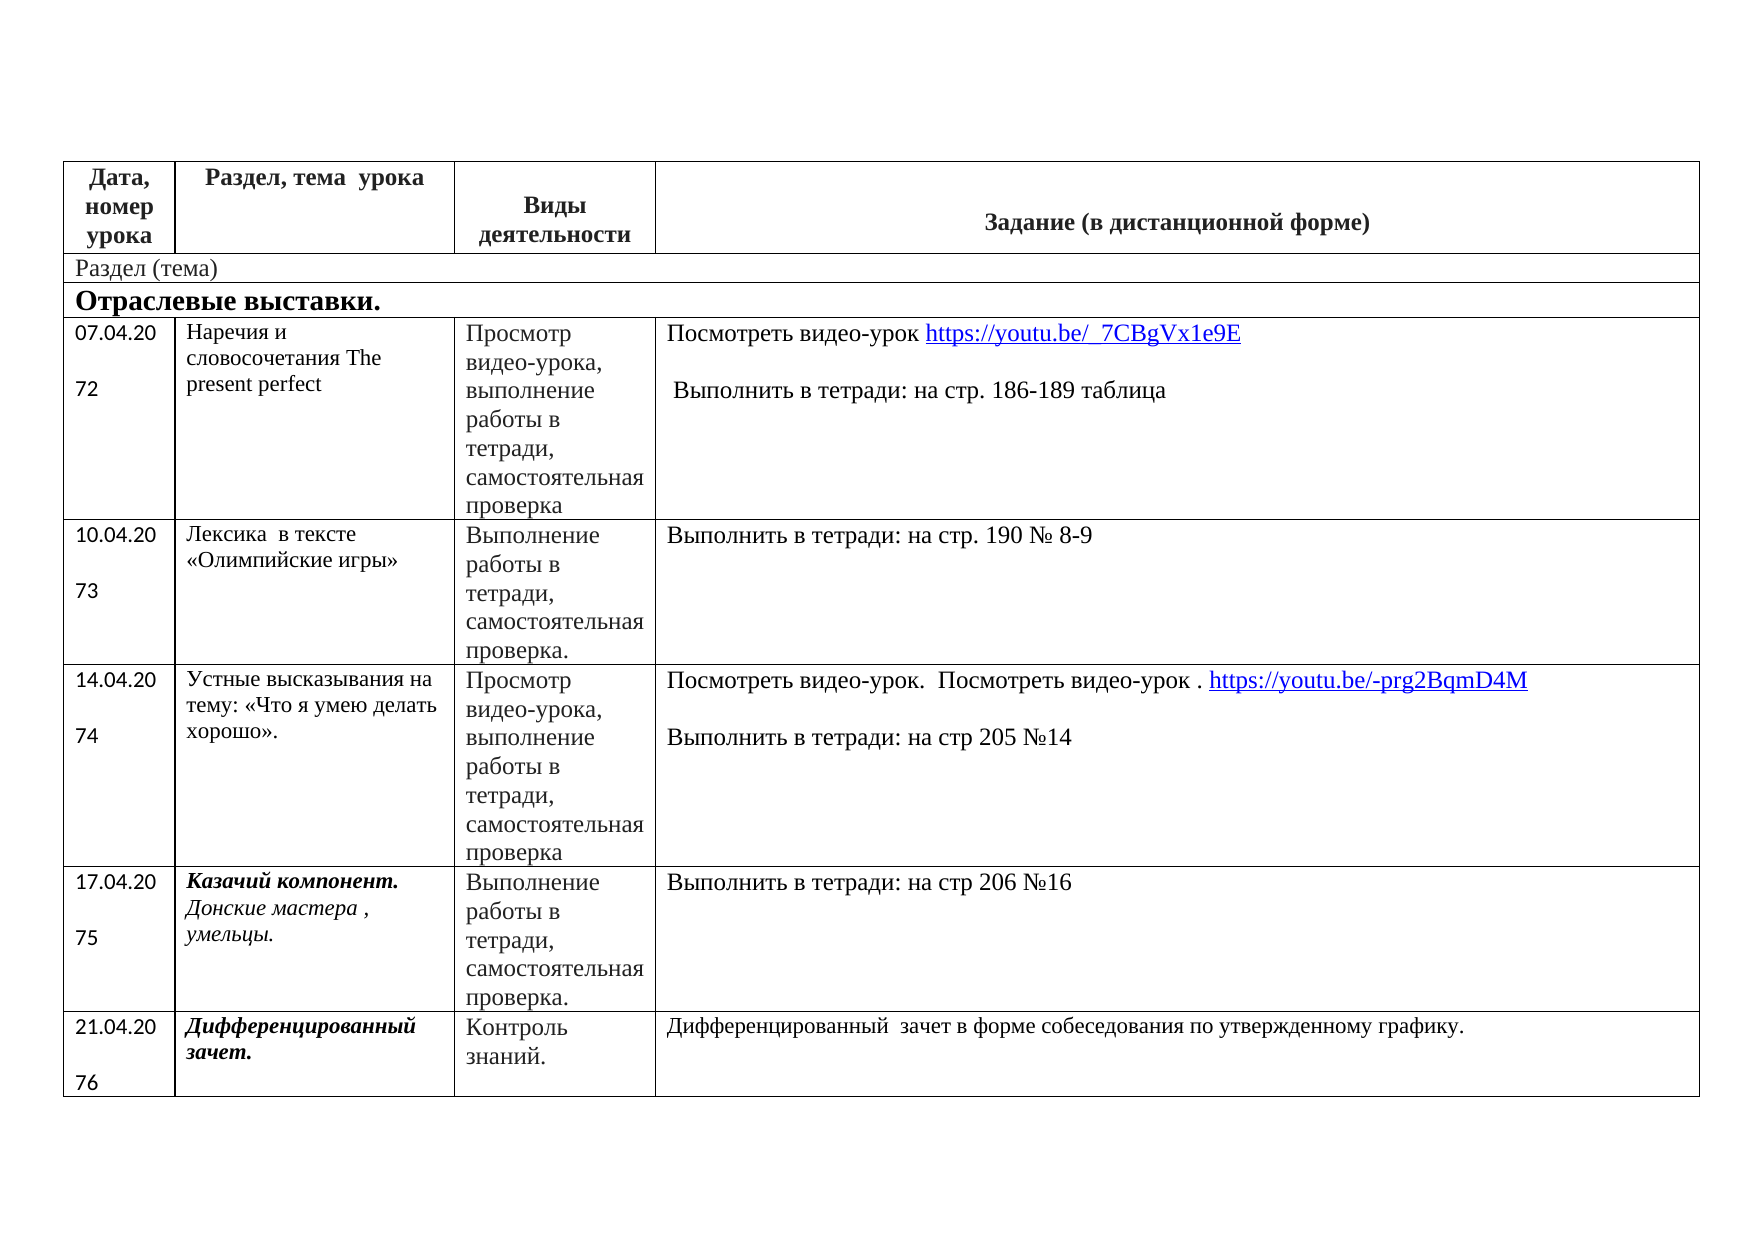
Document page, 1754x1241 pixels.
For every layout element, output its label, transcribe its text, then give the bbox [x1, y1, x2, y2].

table_cell 14.04.20 74 [64, 665, 174, 866]
table_header Раздел, тема урока [176, 162, 454, 252]
table_cell Выполнить в тетради: на стр 206 №16 [656, 867, 1699, 1011]
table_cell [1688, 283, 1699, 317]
table_header Виды деятельности [455, 162, 655, 252]
table_header Дата, номер урока [64, 162, 174, 252]
table_header Задание (в дистанционной форме) [656, 162, 1699, 252]
table_cell 10.04.20 73 [64, 520, 174, 664]
table_cell Наречия и словосочетания The present perfect [176, 318, 454, 519]
table_cell Дифференцированный зачет в форме собеседования по утвержденному графику. [656, 1012, 1699, 1096]
table_cell Выполнение работы в тетради, самостоятельная проверка. [455, 867, 655, 1011]
table_cell Посмотреть видео-урок. Посмотреть видео-урок . https://youtu.be/-prg2BqmD4M Выполнить в тетради: на стр 205 №14 [656, 665, 1699, 866]
table_cell Контроль знаний. [455, 1012, 655, 1096]
table_cell Просмотр видео-урока, выполнение работы в тетради, самостоятельная проверка [455, 318, 655, 519]
table_cell 07.04.20 72 [64, 318, 174, 519]
table_cell Дифференцированный зачет. [176, 1012, 454, 1096]
table_cell Выполнить в тетради: на стр. 190 № 8-9 [656, 520, 1699, 664]
table_cell Казачий компонент. Донские мастера , умельцы. [176, 867, 454, 1011]
table_cell Выполнение работы в тетради, самостоятельная проверка. [455, 520, 655, 664]
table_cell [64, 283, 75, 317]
table_cell Просмотр видео-урока, выполнение работы в тетради, самостоятельная проверка [455, 665, 655, 866]
table_cell Устные высказывания на тему: «Что я умею делать хорошо». [176, 665, 454, 866]
table_cell 21.04.20 76 [64, 1012, 174, 1096]
table_cell Лексика в тексте «Олимпийские игры» [176, 520, 454, 664]
table_cell Посмотреть видео-урок https://youtu.be/_7CBgVx1e9E Выполнить в тетради: на стр. 186-189 таблица [656, 318, 1699, 519]
table_cell 17.04.20 75 [64, 867, 174, 1011]
